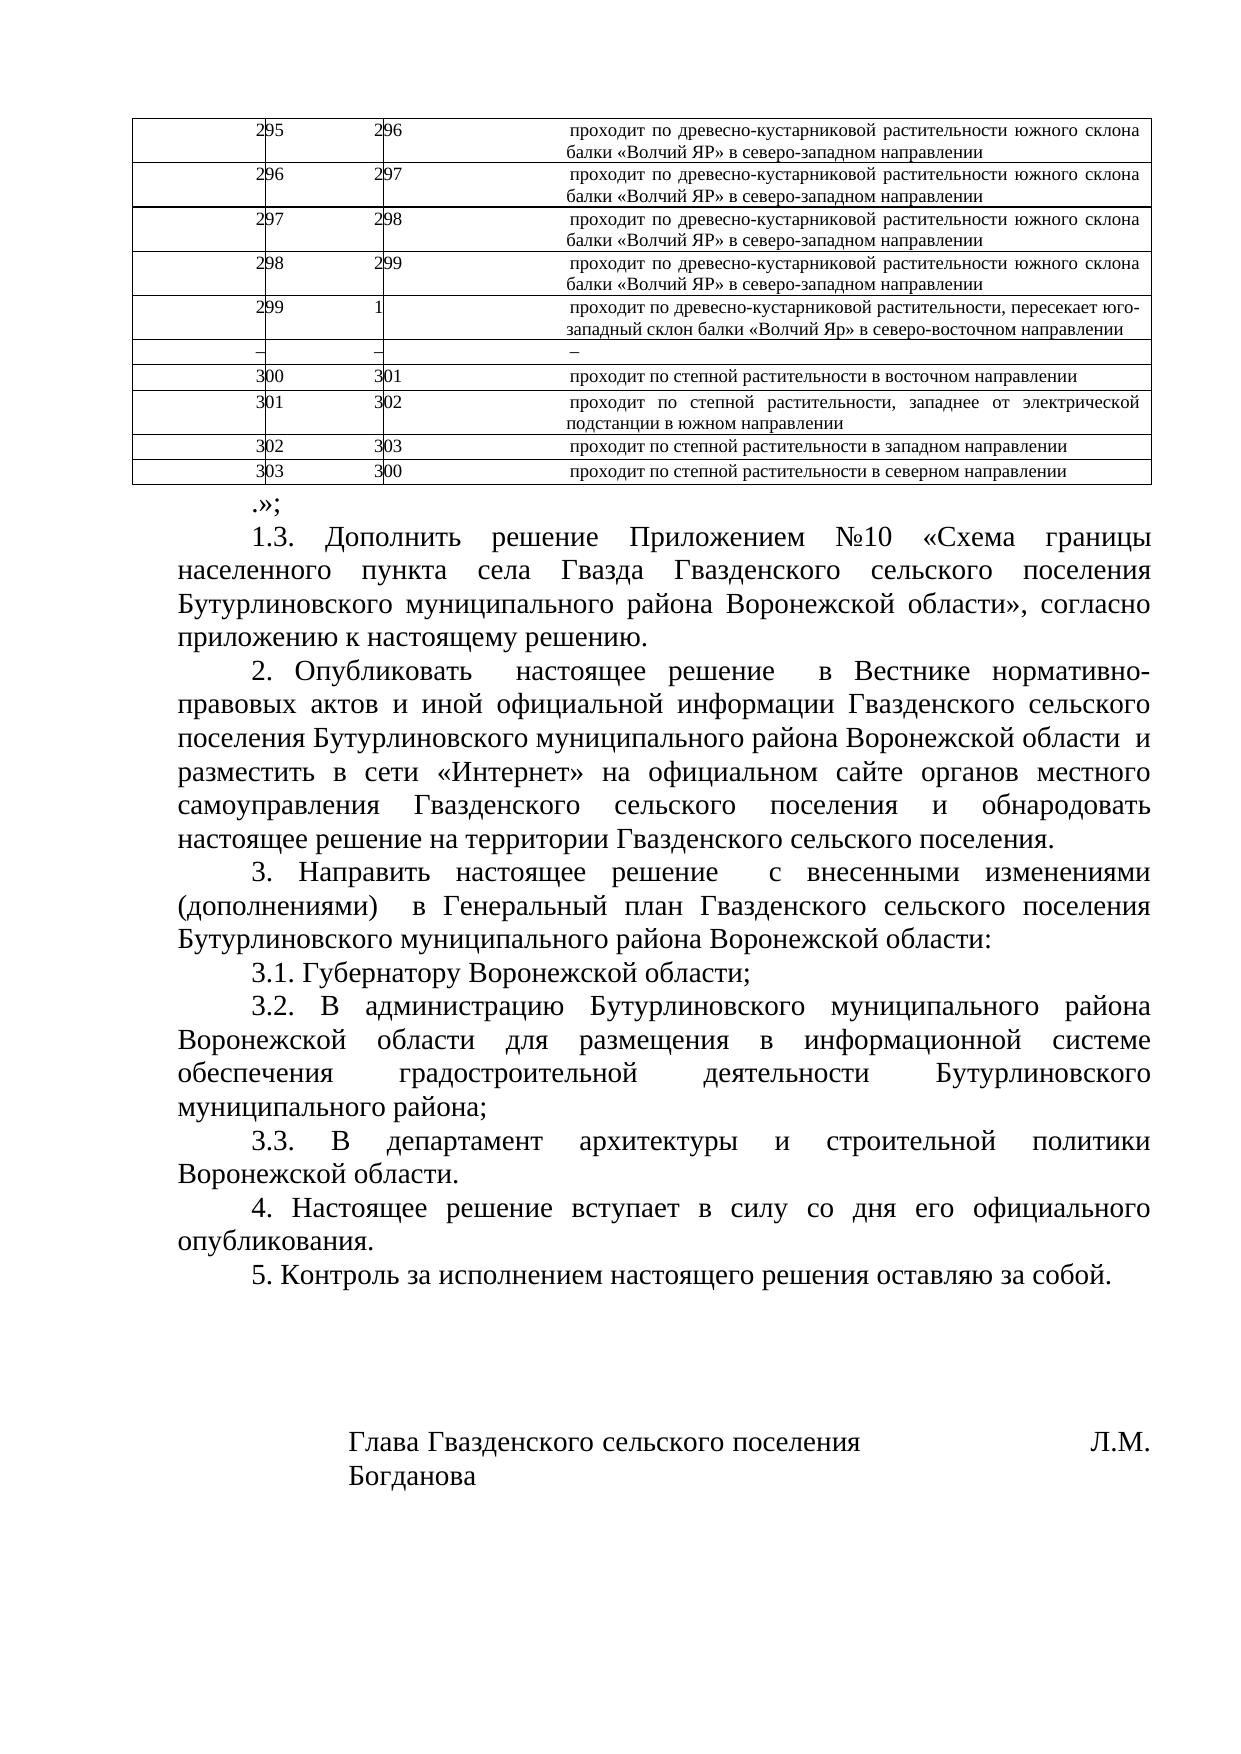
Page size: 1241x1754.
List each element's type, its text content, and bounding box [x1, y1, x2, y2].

text 4. Настоящее решение вступает в силу со дня его официального опубликования. [177, 1190, 1152, 1257]
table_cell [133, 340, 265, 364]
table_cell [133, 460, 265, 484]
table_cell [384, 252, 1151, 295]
text 5. Контроль за исполнением настоящего решения оставляю за собой. [177, 1257, 1152, 1290]
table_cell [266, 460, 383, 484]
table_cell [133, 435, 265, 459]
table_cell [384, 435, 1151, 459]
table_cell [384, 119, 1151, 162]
text 1.3. Дополнить решение Приложением №10 «Схема границы населенного пункта села Гвазда Гвазденского сельского поселения Бутурлиновского муниципального района Воронежской области», согласно приложению к настоящему решению. [177, 519, 1152, 653]
text .»; [177, 485, 1152, 519]
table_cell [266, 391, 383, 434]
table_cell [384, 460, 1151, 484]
text 2. Опубликовать настоящее решение в Вестнике нормативно-правовых актов и иной официальной информации Гвазденского сельского поселения Бутурлиновского муниципального района Воронежской области и разместить в сети «Интернет» на официальном сайте органов местного самоуправления Гвазденского сельского поселения и обнародовать настоящее решение на территории Гвазденского сельского поселения. [177, 653, 1152, 854]
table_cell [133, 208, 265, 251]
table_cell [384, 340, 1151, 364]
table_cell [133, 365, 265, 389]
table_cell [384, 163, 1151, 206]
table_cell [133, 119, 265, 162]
text 3.2. В администрацию Бутурлиновского муниципального района Воронежской области для размещения в информационной системе обеспечения градостроительной деятельности Бутурлиновского муниципального района; [177, 988, 1152, 1123]
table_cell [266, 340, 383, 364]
text 3.3. В департамент архитектуры и строительной политики Воронежской области. [177, 1123, 1152, 1190]
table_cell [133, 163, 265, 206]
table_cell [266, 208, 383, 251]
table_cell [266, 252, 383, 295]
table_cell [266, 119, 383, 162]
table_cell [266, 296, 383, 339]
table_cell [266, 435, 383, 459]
text Глава Гвазденского сельского поселения Л.М. Богданова [348, 1424, 1152, 1492]
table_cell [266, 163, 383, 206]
text 3. Направить настоящее решение с внесенными изменениями (дополнениями) в Генеральный план Гвазденского сельского поселения Бутурлиновского муниципального района Воронежской области: [177, 854, 1152, 955]
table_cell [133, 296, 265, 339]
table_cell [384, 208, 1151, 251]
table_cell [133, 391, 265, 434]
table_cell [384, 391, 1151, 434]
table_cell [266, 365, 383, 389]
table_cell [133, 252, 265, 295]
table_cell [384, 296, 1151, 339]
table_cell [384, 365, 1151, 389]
text 3.1. Губернатору Воронежской области; [177, 955, 1152, 988]
